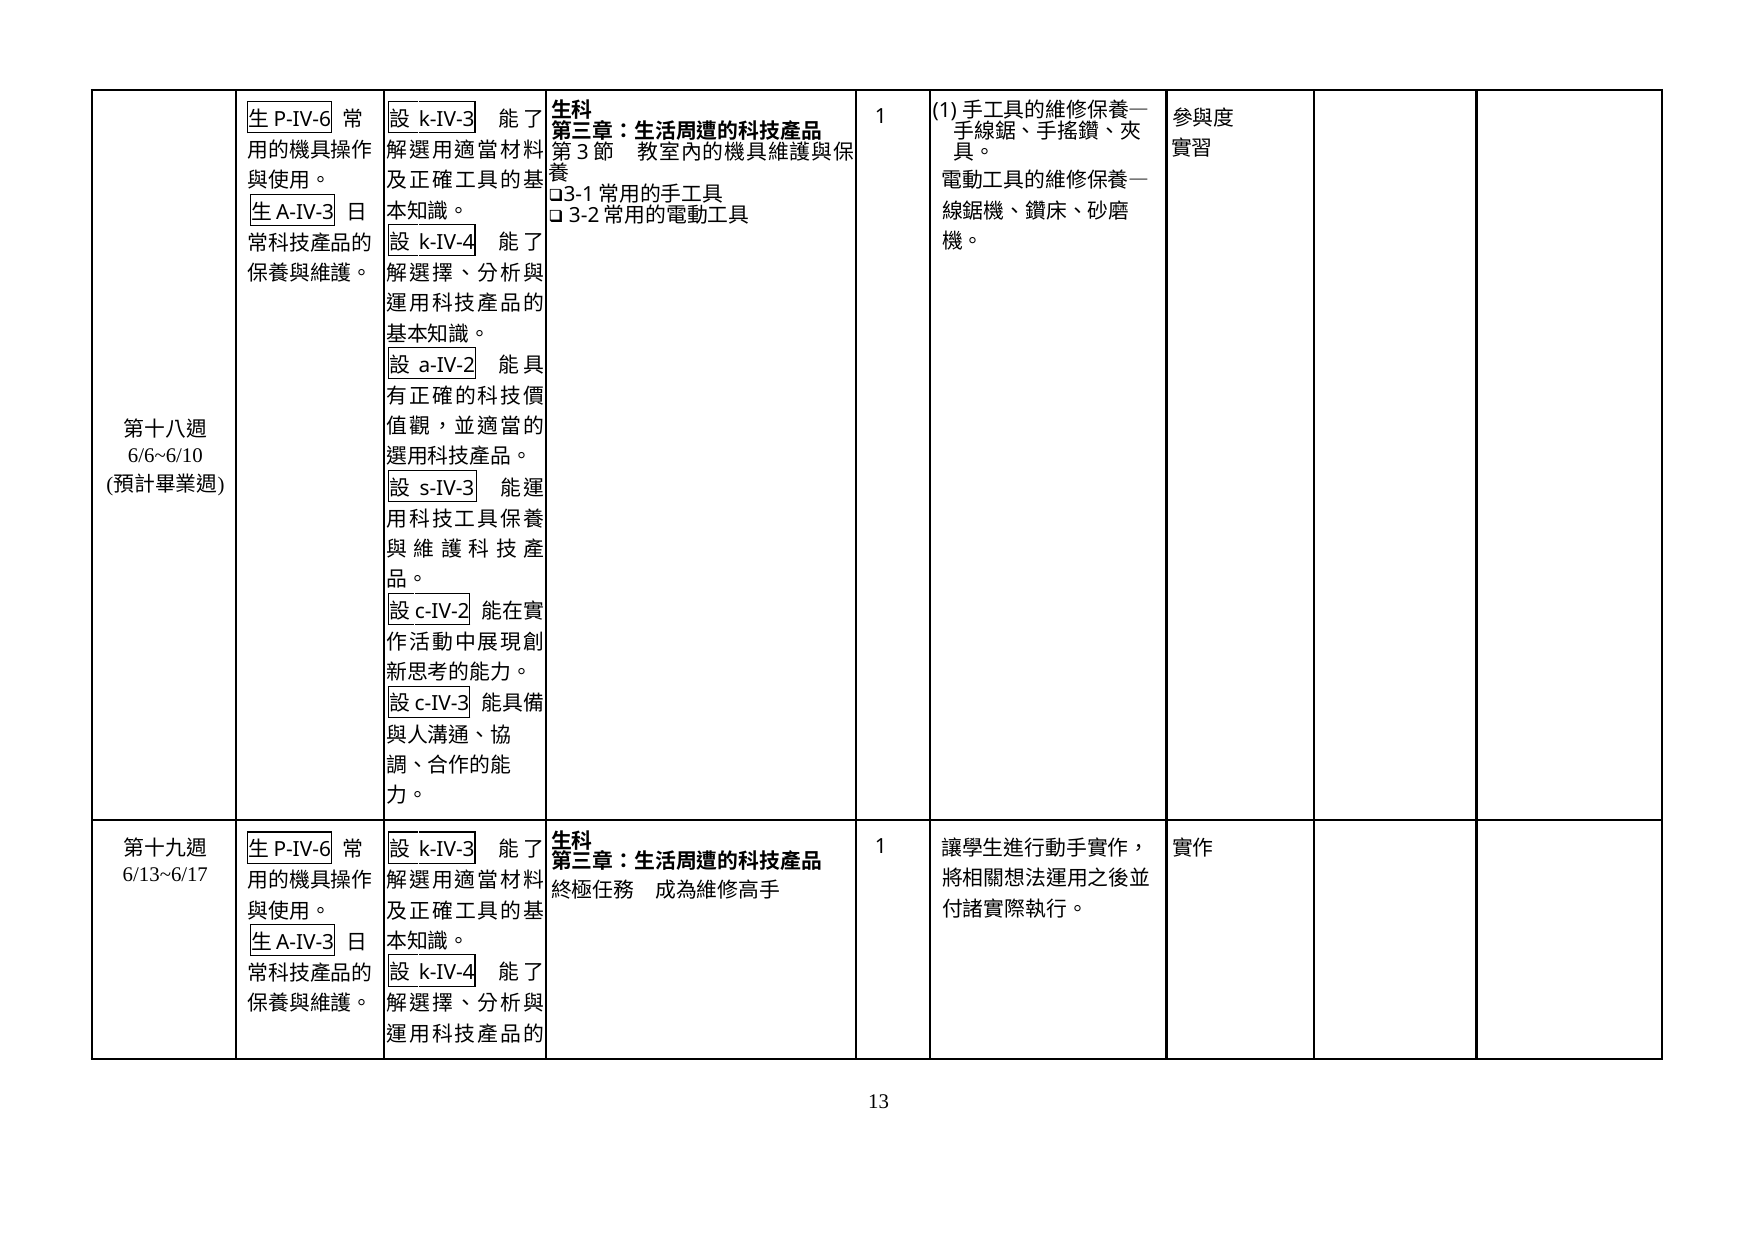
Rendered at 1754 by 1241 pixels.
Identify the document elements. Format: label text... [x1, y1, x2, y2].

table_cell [931, 821, 1165, 1057]
table_cell 參與度 實習 [1168, 91, 1313, 819]
table_cell [1315, 91, 1475, 819]
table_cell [547, 821, 855, 1057]
table_cell 實作 [1168, 821, 1313, 1057]
table_cell [1478, 91, 1661, 819]
table_cell 1 [857, 91, 929, 819]
table_cell [1478, 821, 1661, 1057]
table_cell [1315, 821, 1475, 1057]
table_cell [385, 91, 545, 819]
table_cell 生科 第三章：生活周遭的科技產品 第3節 教室內的機具維護與保養 3-1常用的手工具 3-2常用的電動工具 [547, 91, 855, 819]
table_cell 第十八週 6/6~6/10 (預計畢業週) [93, 91, 235, 819]
table_cell 第十九週 6/13~6/17 [93, 821, 235, 1057]
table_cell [237, 821, 383, 1057]
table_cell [385, 821, 545, 1057]
table_cell 手工具的維修保養—手線鋸、手搖鑽、夾具。 電動工具的維修保養—線鋸機、鑽床、砂磨機。 [931, 91, 1165, 819]
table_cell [237, 91, 383, 819]
table_cell 1 [857, 821, 929, 1057]
